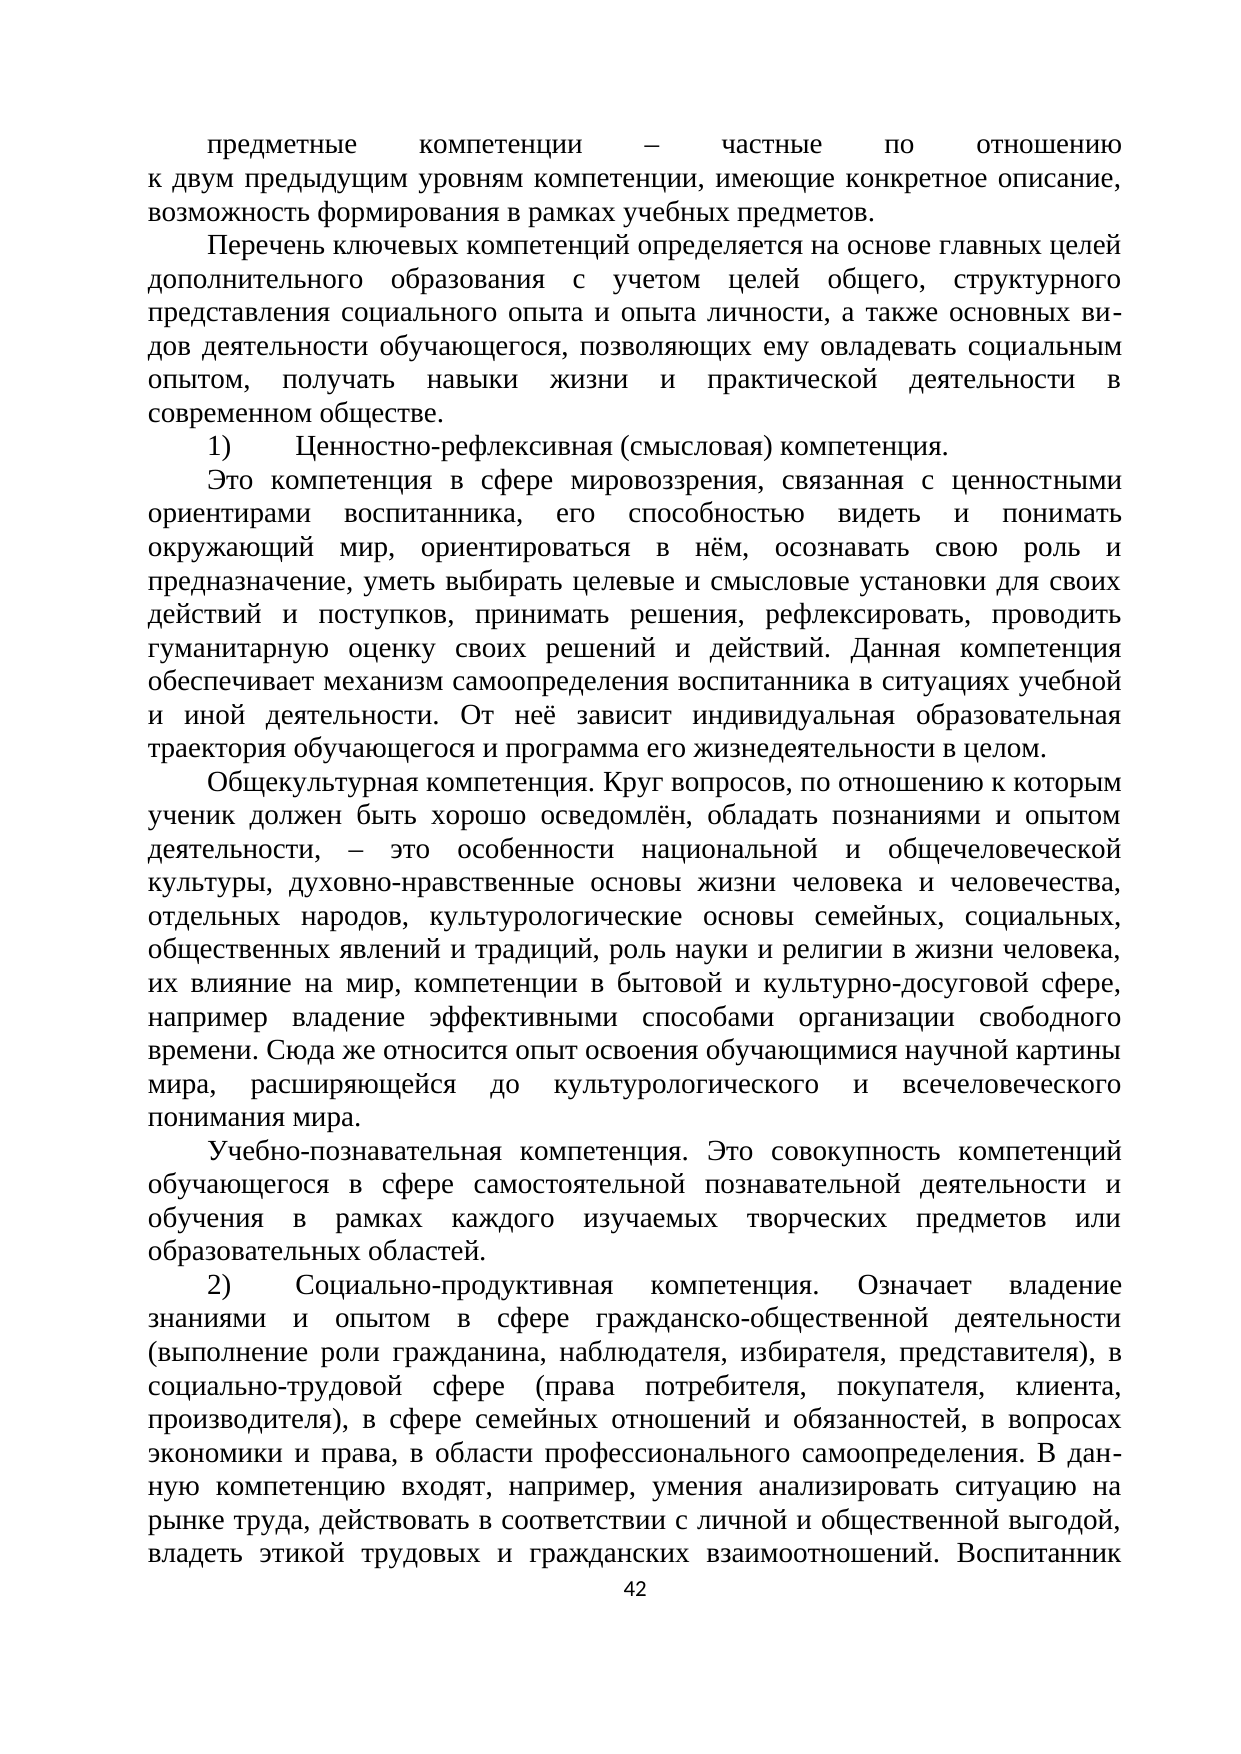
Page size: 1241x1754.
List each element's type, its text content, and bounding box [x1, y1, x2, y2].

text 1) Ценностно-рефлексивная (смысловая) компетенция. [148, 428, 1122, 462]
text предметные компетенции – частные по отношению к двум предыдущим уровням компетенции, имеющие конкретное описание, возможность формирования в рамках учебных предметов. [148, 127, 1122, 227]
text Это компетенция в сфере мировоззрения, связанная с ценностными ориентирами воспитанника, его способностью видеть и понимать окружающий мир, ориентироваться в нём, осознавать свою роль и предназначение, уметь выбирать целевые и смысловые установки для своих действий и поступков, принимать решения, рефлексировать, проводить гуманитарную оценку своих решений и действий. Данная компетенция обеспечивает механизм самоопределения воспитанника в ситуациях учебной и иной деятельности. От неё зависит индивидуальная образовательная траектория обучающегося и программа его жизнедеятельности в целом. [148, 462, 1122, 764]
text Учебно-познавательная компетенция. Это совокупность компетенций обучающегося в сфере самостоятельной познавательной деятельности и обучения в рамках каждого изучаемых творческих предметов или образовательных областей. [148, 1133, 1122, 1267]
text Общекультурная компетенция. Круг вопросов, по отношению к которым ученик должен быть хорошо осведомлён, обладать познаниями и опытом деятельности, – это особенности национальной и общечеловеческой культуры, духовно-нравственные основы жизни человека и человечества, отдельных народов, культурологические основы семейных, социальных, общественных явлений и традиций, роль науки и религии в жизни человека, их влияние на мир, компетенции в бытовой и культурно-досуговой сфере, например владение эффективными способами организации свободного времени. Сюда же относится опыт освоения обучающимися научной картины мира, расширяющейся до культурологического и всечеловеческого понимания мира. [148, 764, 1122, 1133]
text Перечень ключевых компетенций определяется на основе главных целей дополнительного образования с учетом целей общего, структурного представления социального опыта и опыта личности, а также основных видов деятельности обучающегося, позволяющих ему овладевать социальным опытом, получать навыки жизни и практической деятельности в современном обществе. [148, 227, 1122, 428]
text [148, 1267, 1122, 1569]
